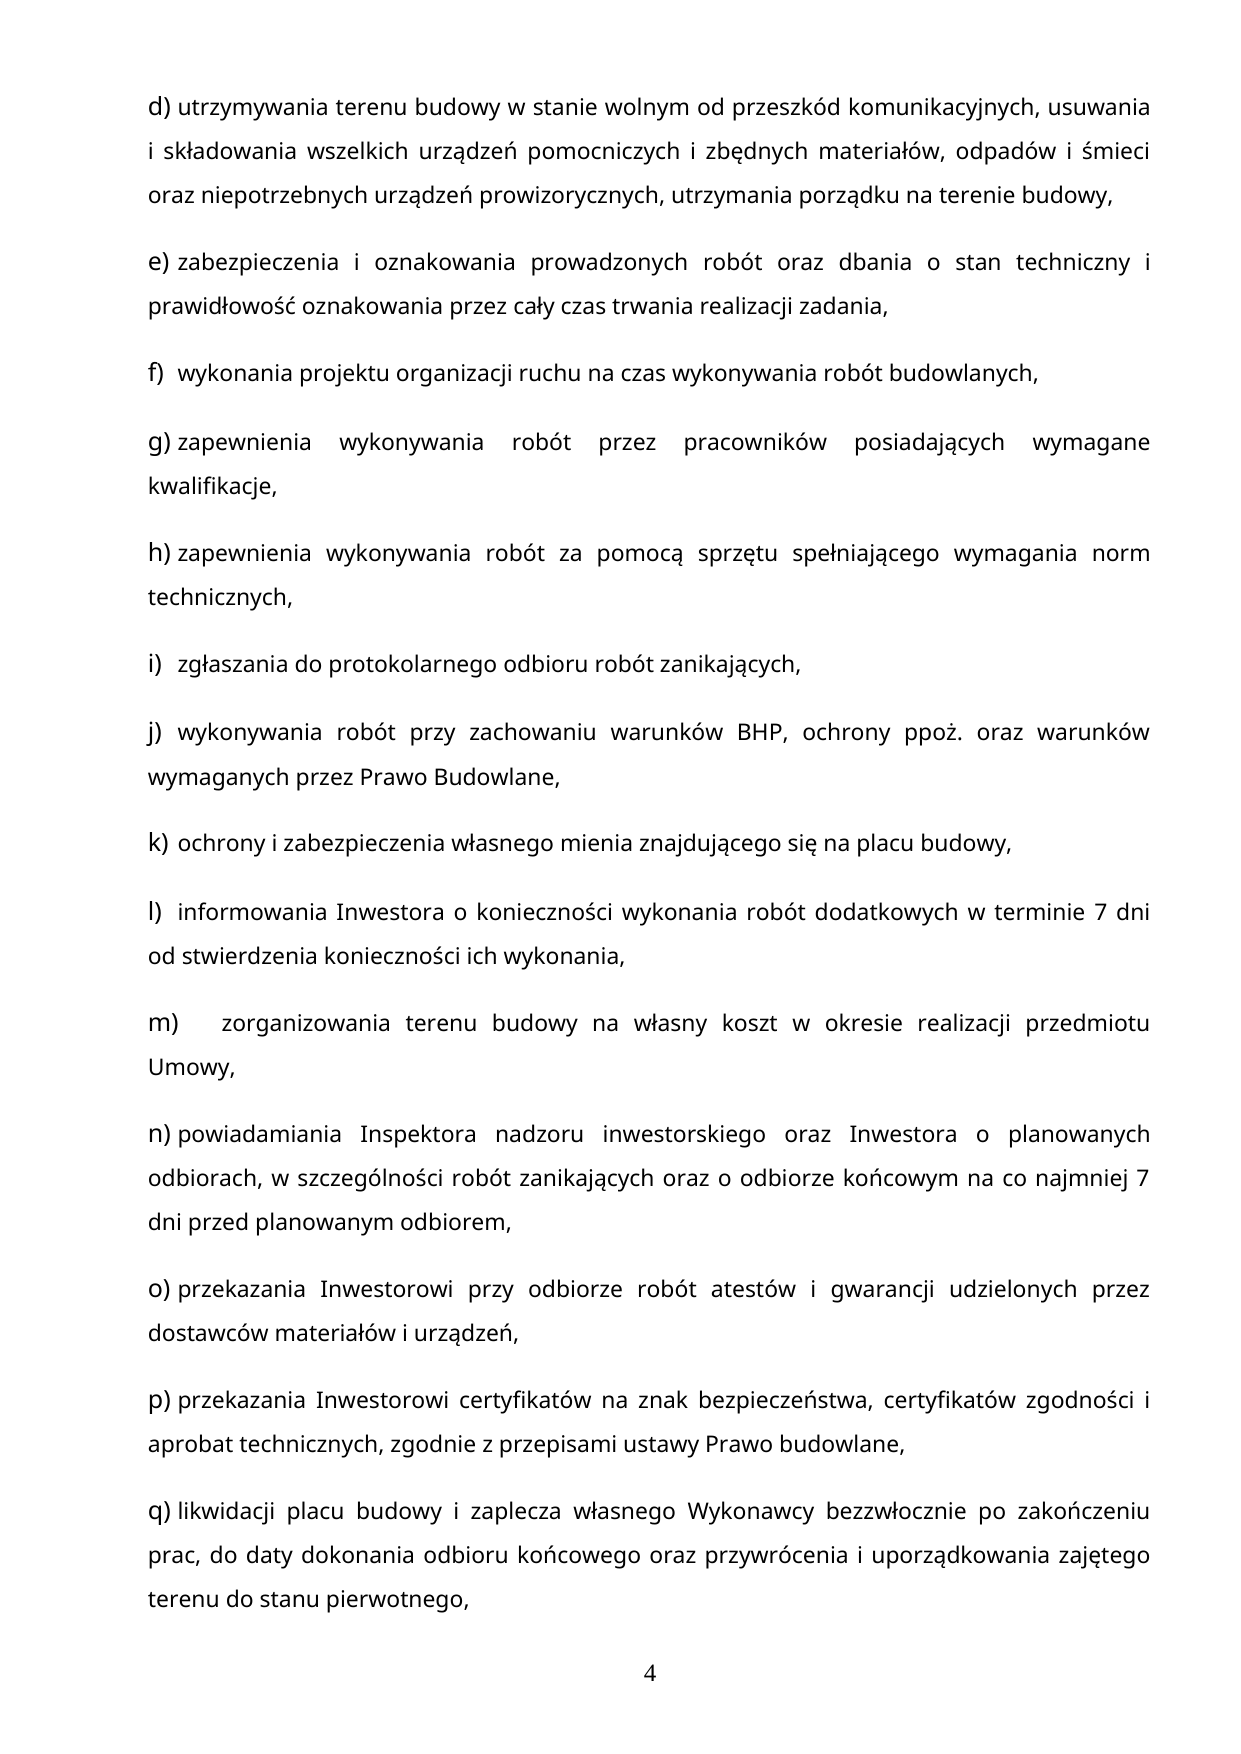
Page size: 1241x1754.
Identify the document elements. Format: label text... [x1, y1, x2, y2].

list ochrony i zabezpieczenia własnego mienia znajdującego się na placu budowy, [148, 825, 1152, 859]
list przekazania Inwestorowi certyfikatów na znak bezpieczeństwa, certyfikatów zgodności i aprobat technicznych, zgodnie z przepisami ustawy Prawo budowlane, [148, 1382, 1152, 1459]
list zgłaszania do protokolarnego odbioru robót zanikających, [148, 645, 1152, 679]
list wykonywania robót przy zachowaniu warunków BHP, ochrony ppoż. oraz warunków wymaganych przez Prawo Budowlane, [148, 714, 1152, 792]
list informowania Inwestora o konieczności wykonania robót dodatkowych w terminie 7 dni od stwierdzenia konieczności ich wykonania, [148, 893, 1152, 971]
list powiadamiania Inspektora nadzoru inwestorskiego oraz Inwestora o planowanych odbiorach, w szczególności robót zanikających oraz o odbiorze końcowym na co najmniej 7 dni przed planowanym odbiorem, [148, 1116, 1152, 1237]
list likwidacji placu budowy i zaplecza własnego Wykonawcy bezzwłocznie po zakończeniu prac, do daty dokonania odbioru końcowego oraz przywrócenia i uporządkowania zajętego terenu do stanu pierwotnego, [148, 1493, 1152, 1614]
list zapewnienia wykonywania robót za pomocą sprzętu spełniającego wymagania norm technicznych, [148, 534, 1152, 612]
list zabezpieczenia i oznakowania prowadzonych robót oraz dbania o stan techniczny i prawidłowość oznakowania przez cały czas trwania realizacji zadania, [148, 243, 1152, 321]
list zapewnienia wykonywania robót przez pracowników posiadających wymagane kwalifikacje, [148, 423, 1152, 501]
list przekazania Inwestorowi przy odbiorze robót atestów i gwarancji udzielonych przez dostawców materiałów i urządzeń, [148, 1271, 1152, 1348]
list utrzymywania terenu budowy w stanie wolnym od przeszkód komunikacyjnych, usuwania i składowania wszelkich urządzeń pomocniczych i zbędnych materiałów, odpadów i śmieci oraz niepotrzebnych urządzeń prowizorycznych, utrzymania porządku na terenie budowy, [148, 89, 1152, 210]
list zorganizowania terenu budowy na własny koszt w okresie realizacji przedmiotu Umowy, [148, 1004, 1152, 1082]
list wykonania projektu organizacji ruchu na czas wykonywania robót budowlanych, [148, 355, 1152, 389]
